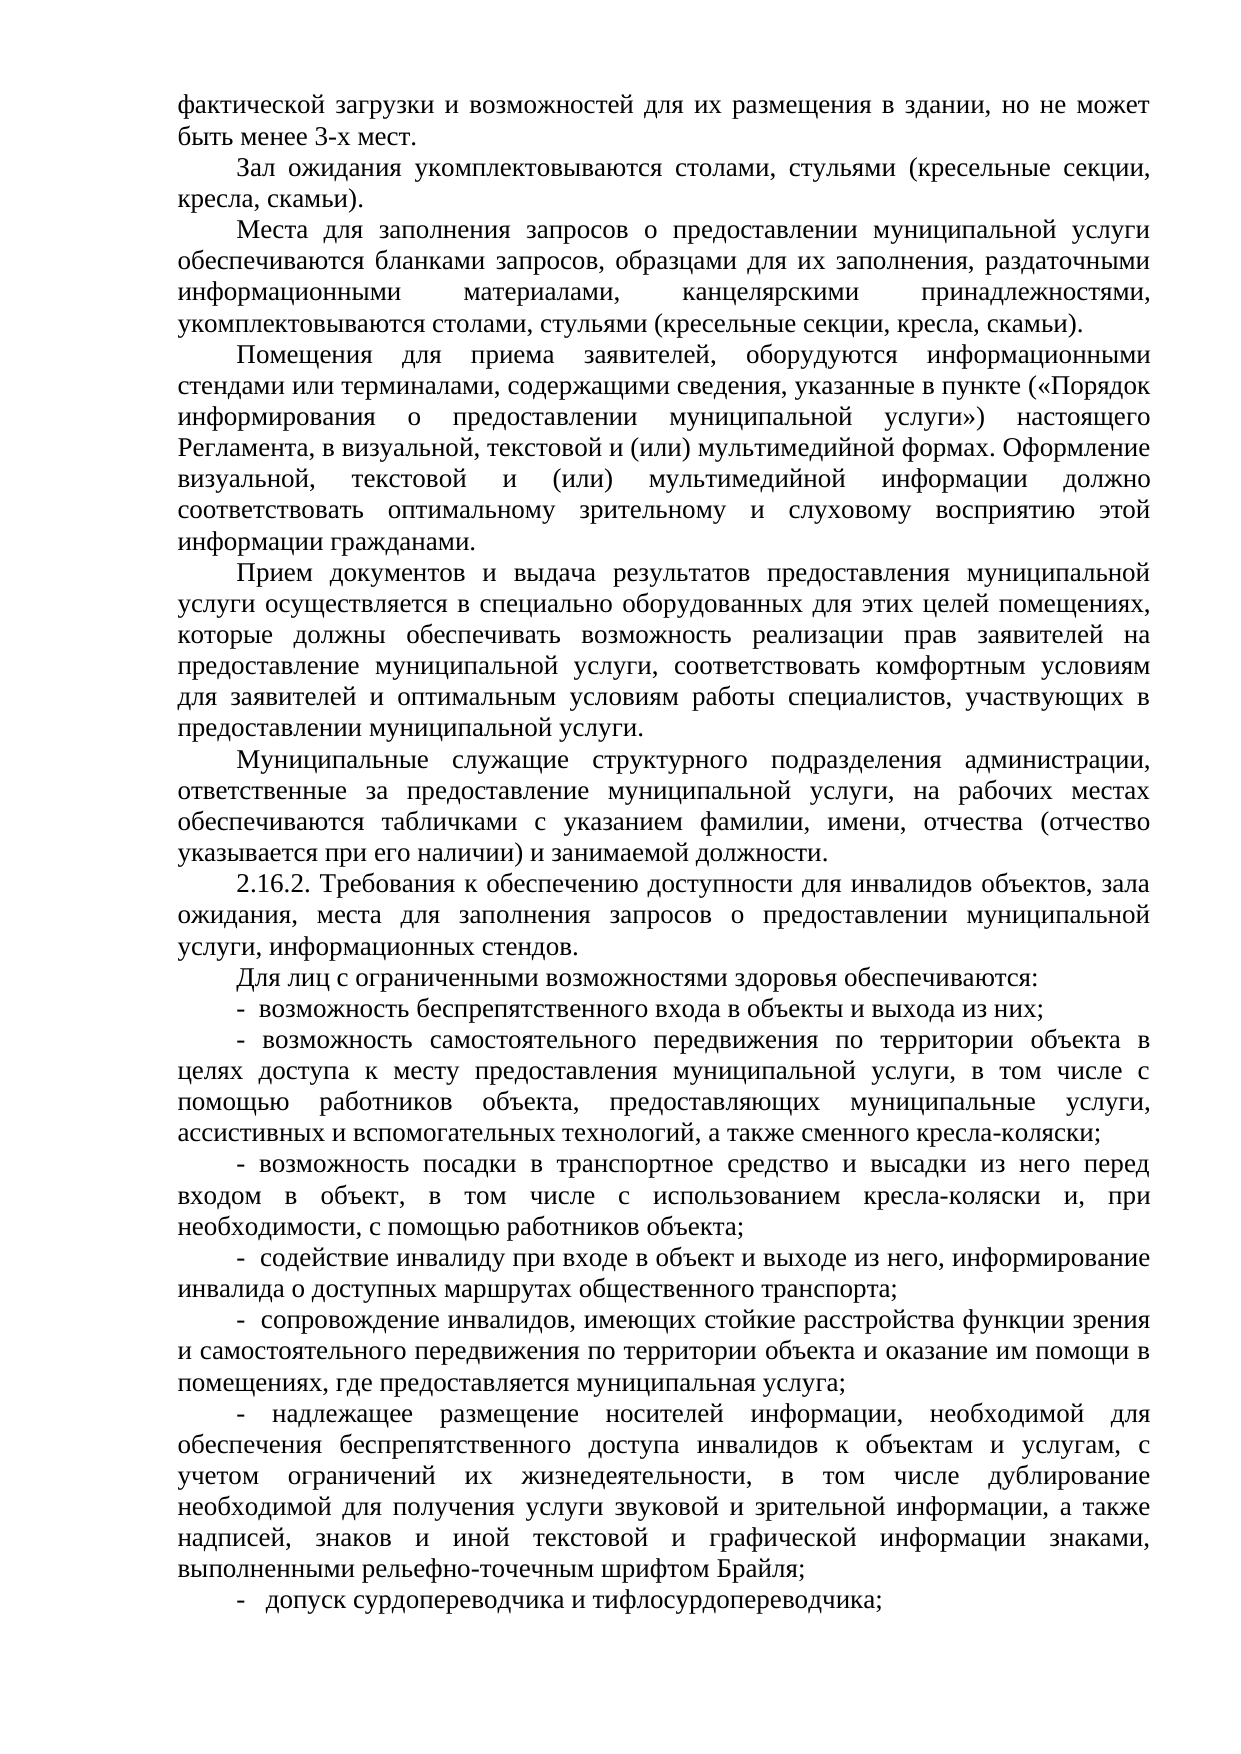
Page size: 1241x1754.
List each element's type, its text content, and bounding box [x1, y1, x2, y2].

text Для лиц с ограниченными возможностями здоровья обеспечиваются: [177, 961, 1152, 992]
text - надлежащее размещение носителей информации, необходимой для обеспечения беспрепятственного доступа инвалидов к объектам и услугам, с учетом ограничений их жизнедеятельности, в том числе дублирование необходимой для получения услуги звуковой и зрительной информации, а также надписей, знаков и иной текстовой и графической информации знаками, выполненными рельефно-точечным шрифтом Брайля; [177, 1397, 1152, 1584]
text Места для заполнения запросов о предоставлении муниципальной услуги обеспечиваются бланками запросов, образцами для их заполнения, раздаточными информационными материалами, канцелярскими принадлежностями, укомплектовываются столами, стульями (кресельные секции, кресла, скамьи). [177, 213, 1152, 338]
text Зал ожидания укомплектовываются столами, стульями (кресельные секции, кресла, скамьи). [177, 151, 1152, 213]
text Помещения для приема заявителей, оборудуются информационными стендами или терминалами, содержащими сведения, указанные в пункте («Порядок информирования о предоставлении муниципальной услуги») настоящего Регламента, в визуальной, текстовой и (или) мультимедийной формах. Оформление визуальной, текстовой и (или) мультимедийной информации должно соответствовать оптимальному зрительному и слуховому восприятию этой информации гражданами. [177, 338, 1152, 556]
text 2.16.2. Требования к обеспечению доступности для инвалидов объектов, зала ожидания, места для заполнения запросов о предоставлении муниципальной услуги, информационных стендов. [177, 867, 1152, 961]
text - содействие инвалиду при входе в объект и выходе из него, информирование инвалида о доступных маршрутах общественного транспорта; [177, 1241, 1152, 1303]
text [177, 89, 1152, 151]
text - возможность посадки в транспортное средство и высадки из него перед входом в объект, в том числе с использованием кресла-коляски и, при необходимости, с помощью работников объекта; [177, 1148, 1152, 1241]
text Муниципальные служащие структурного подразделения администрации, ответственные за предоставление муниципальной услуги, на рабочих местах обеспечиваются табличками с указанием фамилии, имени, отчества (отчество указывается при его наличии) и занимаемой должности. [177, 743, 1152, 867]
text - сопровождение инвалидов, имеющих стойкие расстройства функции зрения и самостоятельного передвижения по территории объекта и оказание им помощи в помещениях, где предоставляется муниципальная услуга; [177, 1303, 1152, 1397]
text Прием документов и выдача результатов предоставления муниципальной услуги осуществляется в специально оборудованных для этих целей помещениях, которые должны обеспечивать возможность реализации прав заявителей на предоставление муниципальной услуги, соответствовать комфортным условиям для заявителей и оптимальным условиям работы специалистов, участвующих в предоставлении муниципальной услуги. [177, 556, 1152, 743]
text - возможность самостоятельного передвижения по территории объекта в целях доступа к месту предоставления муниципальной услуги, в том числе с помощью работников объекта, предоставляющих муниципальные услуги, ассистивных и вспомогательных технологий, а также сменного кресла-коляски; [177, 1023, 1152, 1148]
text - возможность беспрепятственного входа в объекты и выхода из них; [177, 992, 1152, 1023]
text - допуск сурдопереводчика и тифлосурдопереводчика; [177, 1584, 1152, 1615]
